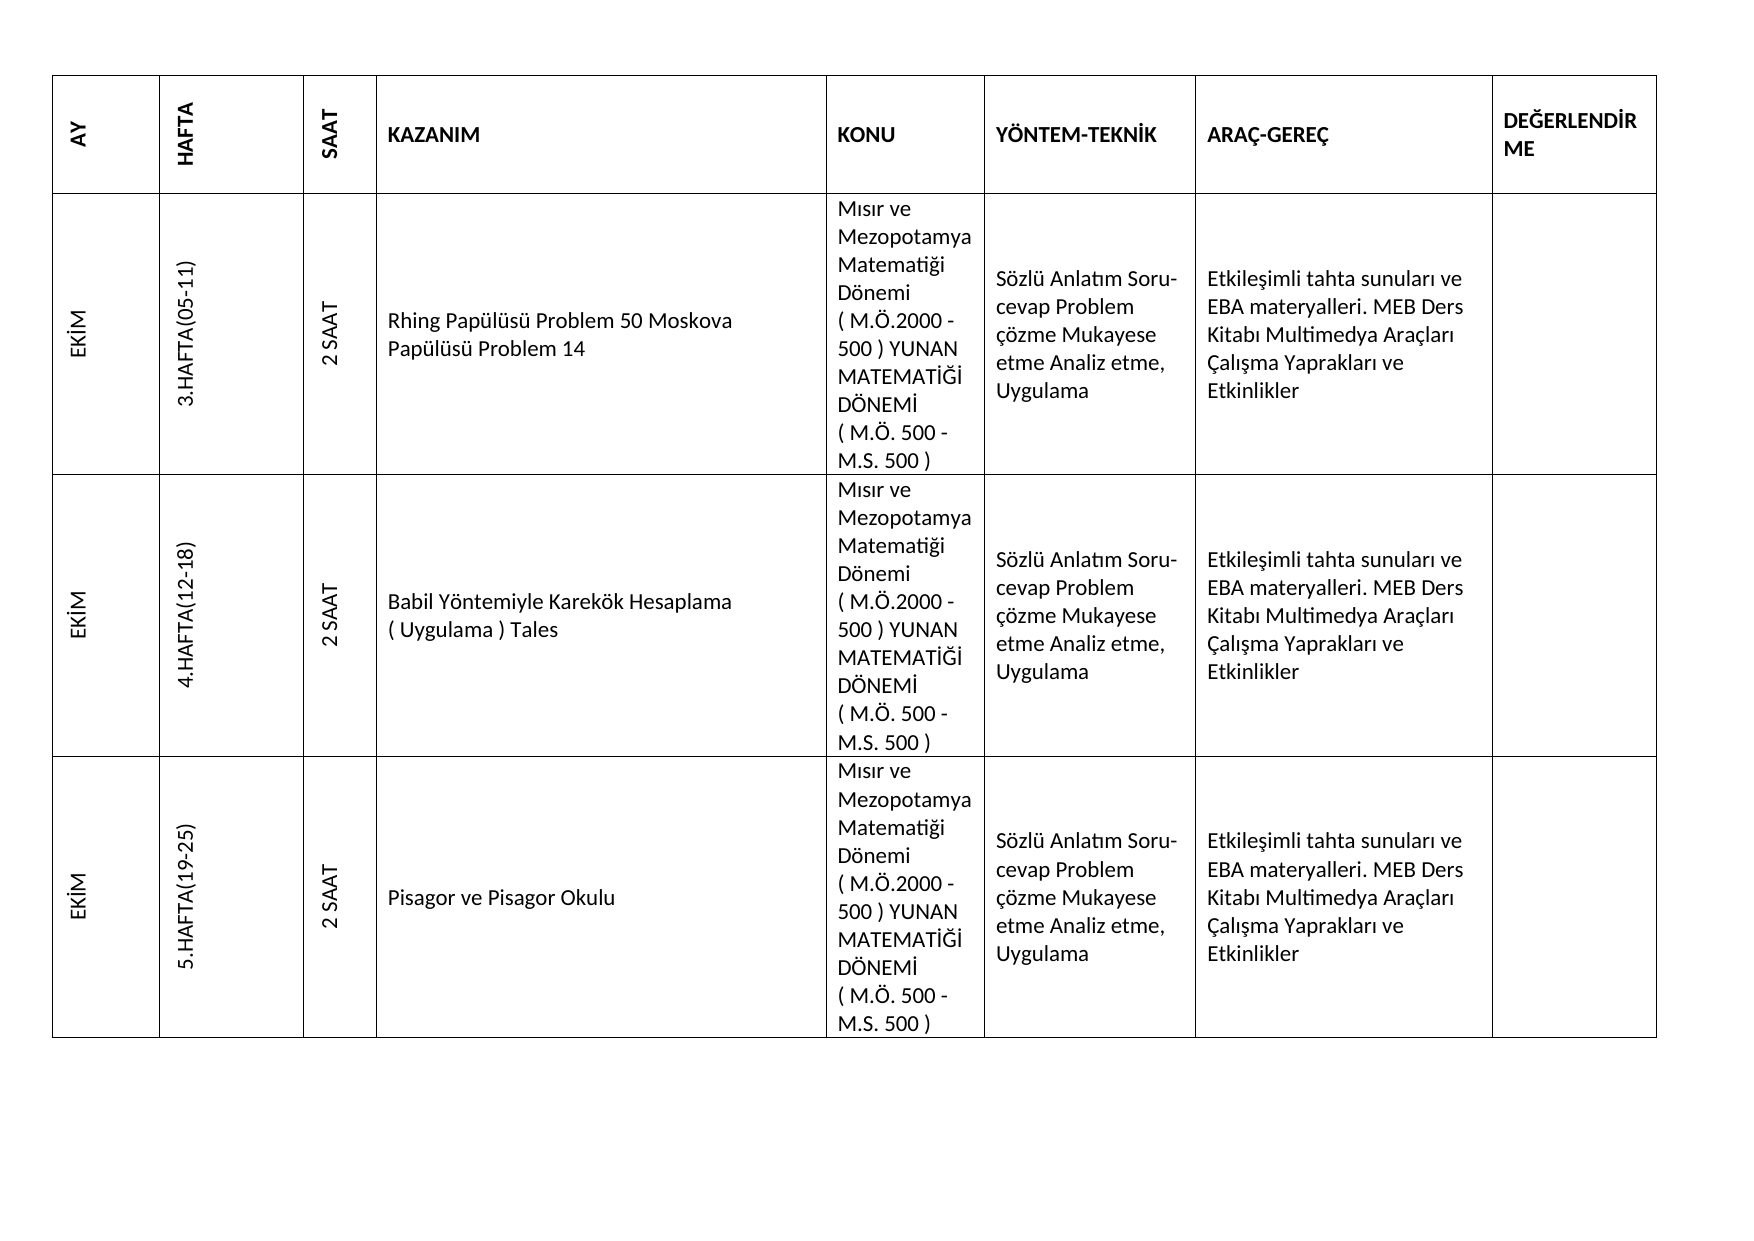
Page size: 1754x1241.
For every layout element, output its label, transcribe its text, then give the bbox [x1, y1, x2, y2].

table_header HAFTA [160, 76, 303, 193]
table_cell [1196, 194, 1492, 474]
table_cell [1493, 757, 1656, 1037]
table_cell Etkileşimli tahta sunuları ve EBA materyalleri. MEB Ders Kitabı Multimedya Araçları Çalışma Yaprakları ve Etkinlikler [1196, 475, 1492, 756]
table_cell Sözlü Anlatım Soru-cevap Problem çözme Mukayese etme Analiz etme, Uygulama [985, 475, 1195, 756]
table_header DEĞERLENDİRME [1493, 76, 1656, 193]
table_cell Babil Yöntemiyle Karekök Hesaplama ( Uygulama ) Tales [377, 475, 826, 756]
table_cell Sözlü Anlatım Soru-cevap Problem çözme Mukayese etme Analiz etme, Uygulama [985, 757, 1195, 1037]
table_cell Mısır ve Mezopotamya Matematiği Dönemi ( M.Ö.2000 - 500 ) YUNAN MATEMATİĞİ DÖNEMİ ( M.Ö. 500 - M.S. 500 ) [827, 194, 984, 474]
table_cell EKİM [53, 475, 159, 756]
table_cell Mısır ve Mezopotamya Matematiği Dönemi ( M.Ö.2000 - 500 ) YUNAN MATEMATİĞİ DÖNEMİ ( M.Ö. 500 - M.S. 500 ) [827, 757, 984, 1037]
table_cell Pisagor ve Pisagor Okulu [377, 757, 826, 1037]
table_cell [1493, 194, 1656, 474]
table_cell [985, 194, 1195, 474]
table_cell 3.HAFTA(05-11) [160, 194, 303, 474]
table_header KAZANIM [377, 76, 826, 193]
table_cell 2 SAAT [304, 757, 376, 1037]
table_cell Mısır ve Mezopotamya Matematiği Dönemi ( M.Ö.2000 - 500 ) YUNAN MATEMATİĞİ DÖNEMİ ( M.Ö. 500 - M.S. 500 ) [827, 475, 984, 756]
table_cell [1493, 475, 1656, 756]
table_cell 2 SAAT [304, 194, 376, 474]
table_header AY [53, 76, 159, 193]
table_header KONU [827, 76, 984, 193]
table_cell 4.HAFTA(12-18) [160, 475, 303, 756]
table_cell Rhing Papülüsü Problem 50 Moskova Papülüsü Problem 14 [377, 194, 826, 474]
table_header SAAT [304, 76, 376, 193]
table_header ARAÇ-GEREÇ [1196, 76, 1492, 193]
table_cell EKİM [53, 757, 159, 1037]
table_cell Etkileşimli tahta sunuları ve EBA materyalleri. MEB Ders Kitabı Multimedya Araçları Çalışma Yaprakları ve Etkinlikler [1196, 757, 1492, 1037]
table_cell 2 SAAT [304, 475, 376, 756]
table_cell EKİM [53, 194, 159, 474]
table_cell 5.HAFTA(19-25) [160, 757, 303, 1037]
table_header YÖNTEM-TEKNİK [985, 76, 1195, 193]
